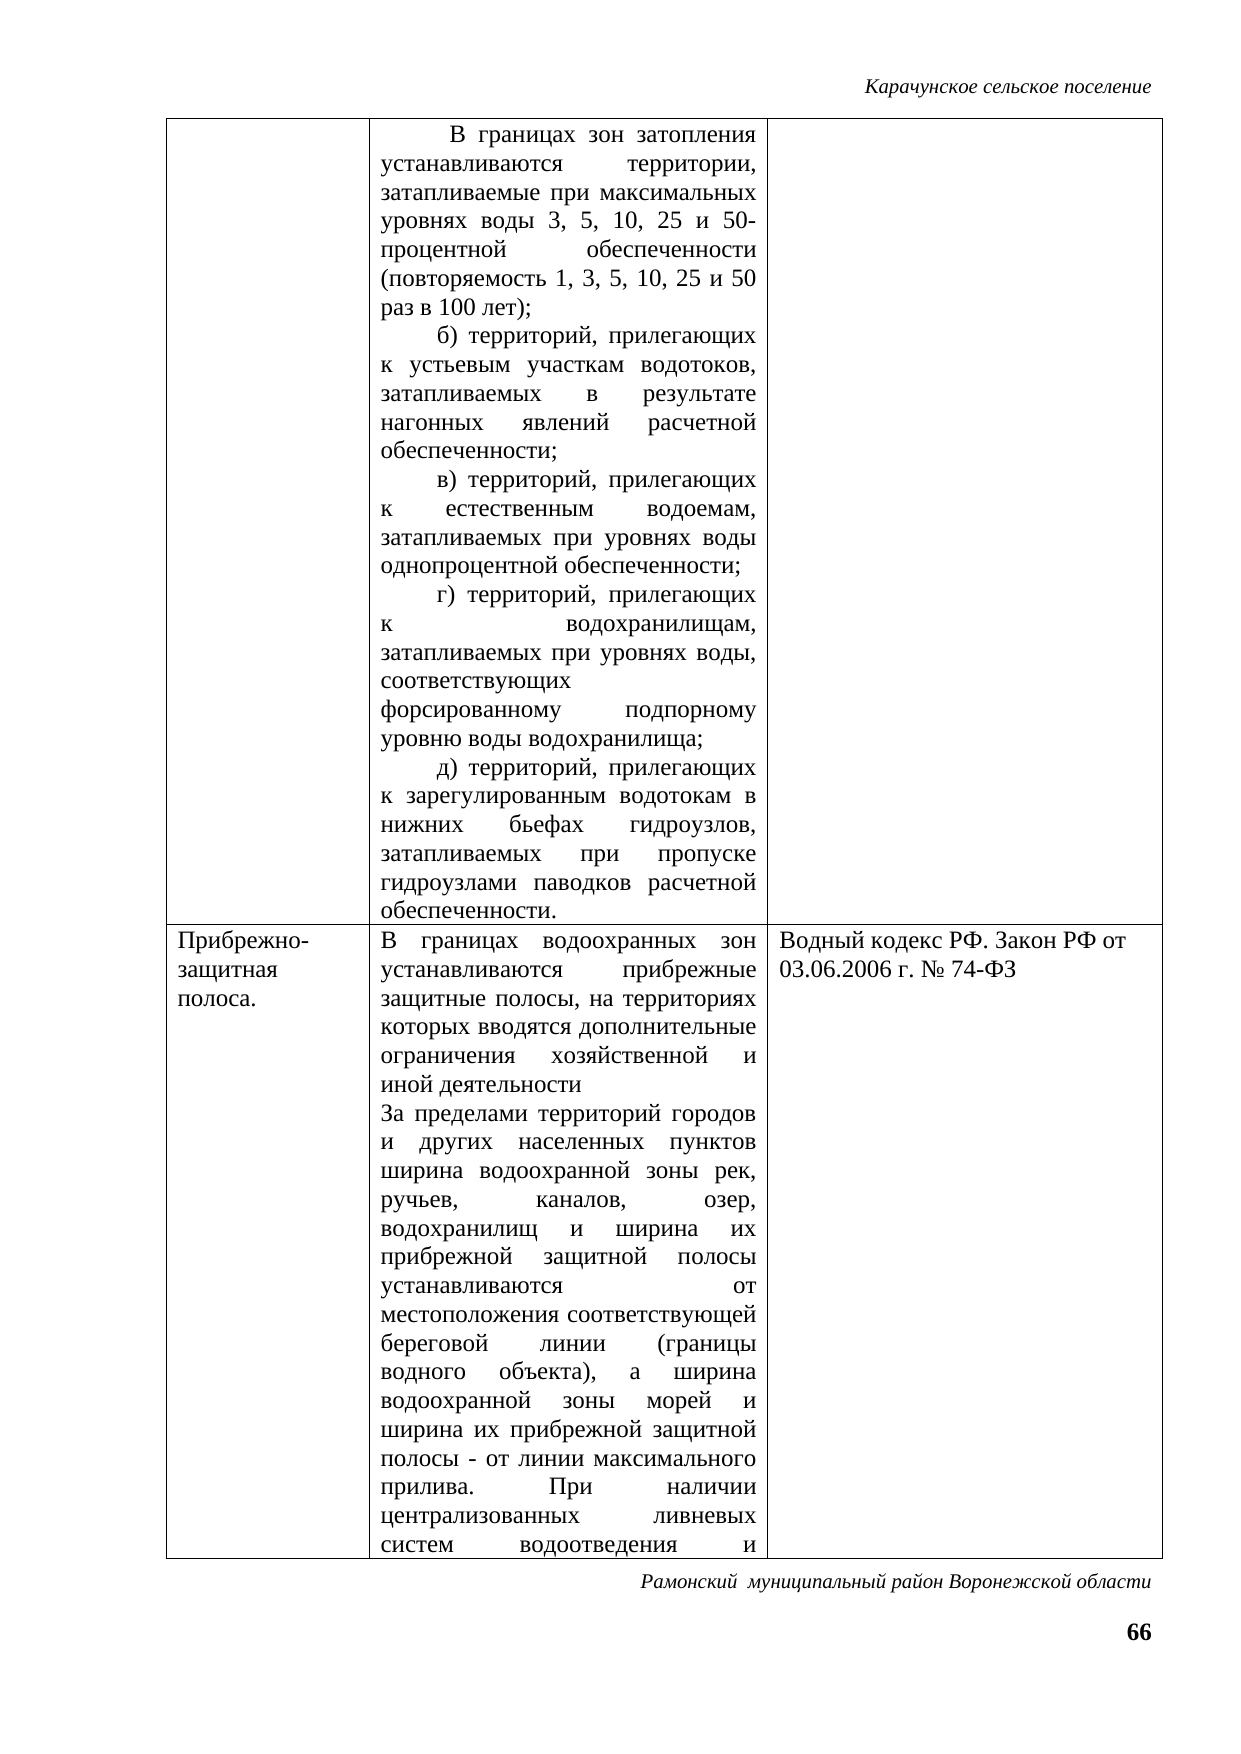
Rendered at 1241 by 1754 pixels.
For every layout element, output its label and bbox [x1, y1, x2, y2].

table_cell [370, 925, 767, 1558]
table_cell [768, 925, 1162, 1558]
table_cell [167, 119, 369, 924]
table_cell [768, 119, 1162, 924]
table_cell [167, 925, 369, 1558]
table_cell [370, 119, 767, 924]
